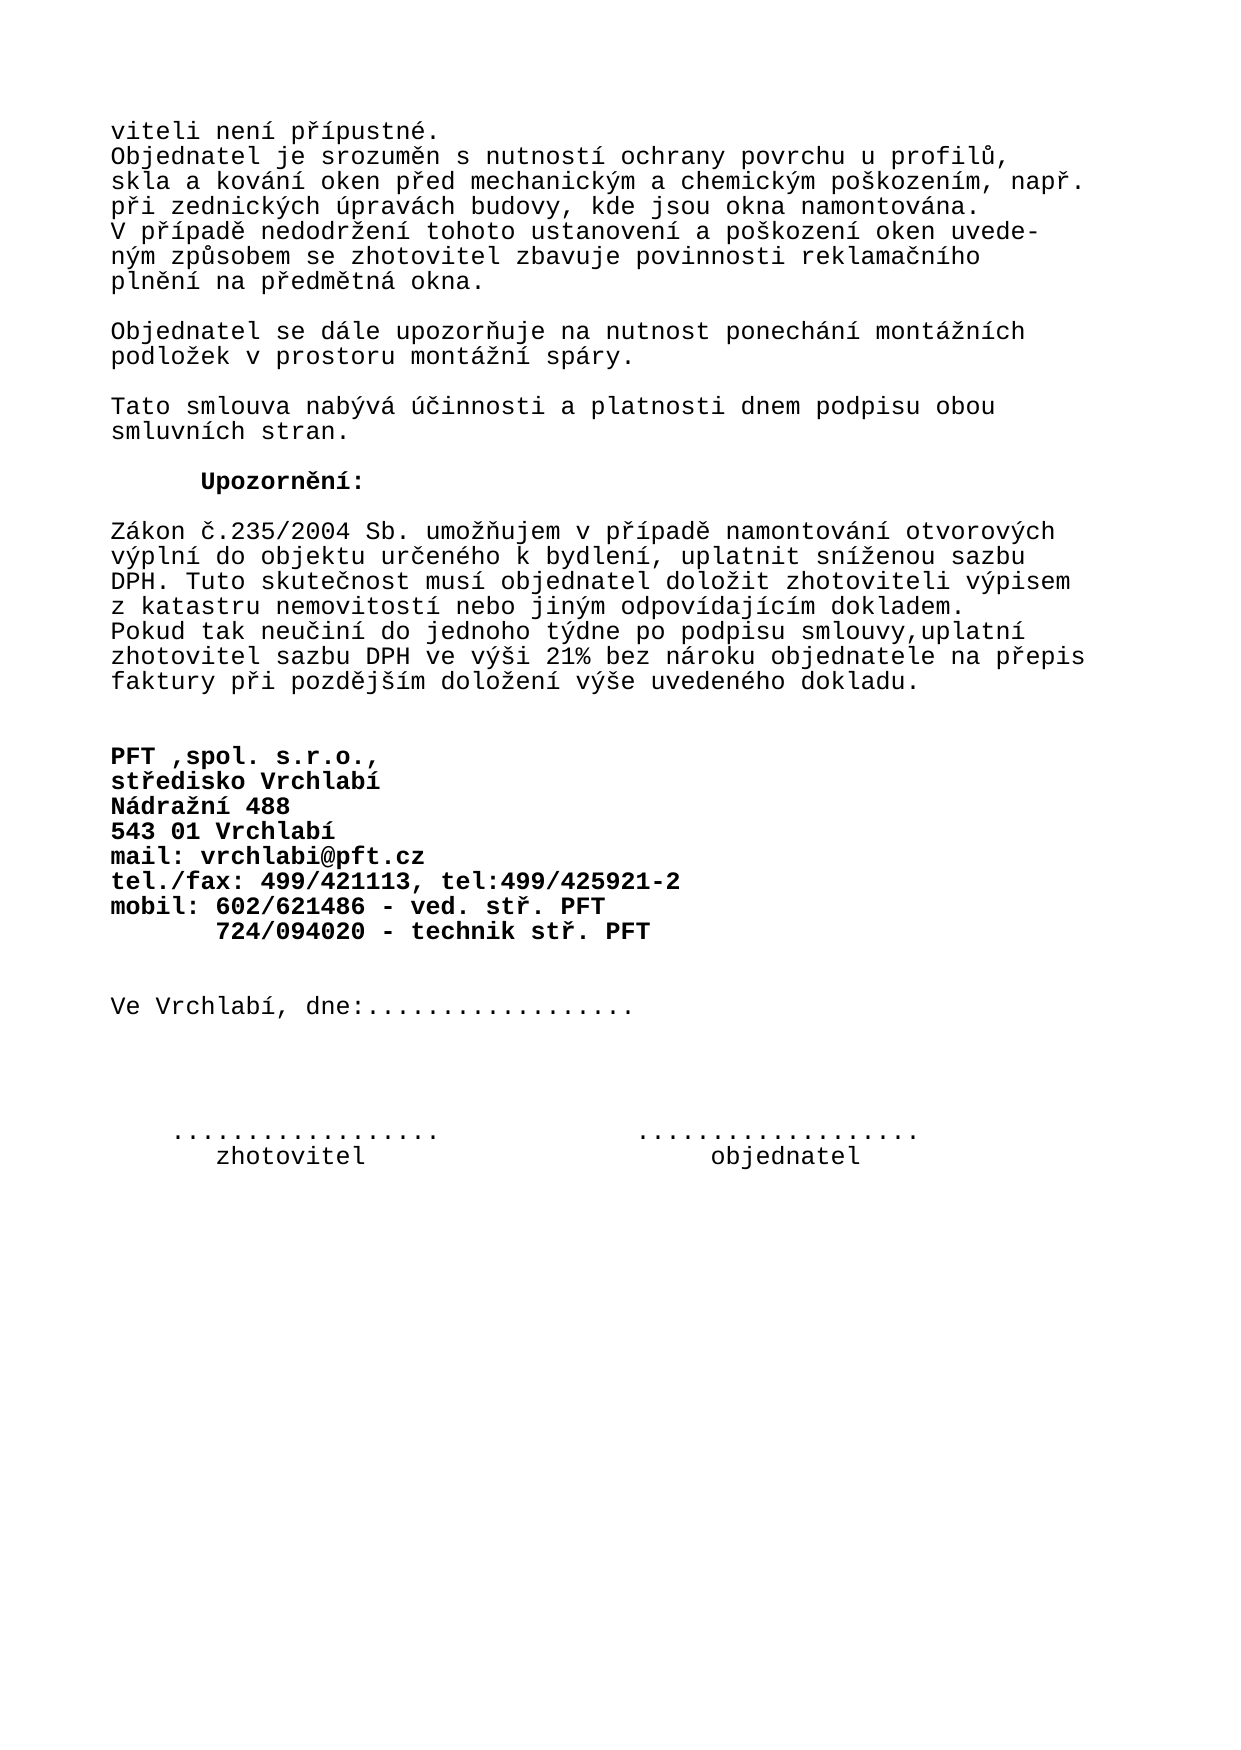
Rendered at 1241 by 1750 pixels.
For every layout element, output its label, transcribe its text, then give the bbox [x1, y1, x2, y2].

text V případě nedodržení tohoto ustanovení a poškození oken uvede- [20, 220, 1220, 245]
text mobil: 602/621486 - ved. stř. PFT [20, 895, 1220, 920]
text středisko Vrchlabí [20, 770, 1220, 795]
text smluvních stran. [20, 420, 1220, 445]
text zhotovitel sazbu DPH ve výši 21% bez nároku objednatele na přepis [20, 645, 1220, 670]
text DPH. Tuto skutečnost musí objednatel doložit zhotoviteli výpisem [20, 570, 1220, 595]
text Pokud tak neučiní do jednoho týdne po podpisu smlouvy,uplatní [20, 620, 1220, 645]
text výplní do objektu určeného k bydlení, uplatnit sníženou sazbu [20, 545, 1220, 570]
text viteli není přípustné. [20, 120, 1220, 145]
text PFT ,spol. s.r.o., [20, 745, 1220, 770]
text Zákon č.235/2004 Sb. umožňujem v případě namontování otvorových [20, 520, 1220, 545]
text mail: vrchlabi@pft.cz [20, 845, 1220, 870]
text skla a kování oken před mechanickým a chemickým poškozením, např. [20, 170, 1220, 195]
text Tato smlouva nabývá účinnosti a platnosti dnem podpisu obou [20, 395, 1220, 420]
text .................. ................... [20, 1120, 1220, 1145]
text Nádražní 488 [20, 795, 1220, 820]
text Upozornění: [20, 470, 1220, 495]
text ným způsobem se zhotovitel zbavuje povinnosti reklamačního [20, 245, 1220, 270]
text plnění na předmětná okna. [20, 270, 1220, 295]
text 543 01 Vrchlabí [20, 820, 1220, 845]
text při zednických úpravách budovy, kde jsou okna namontována. [20, 195, 1220, 220]
text z katastru nemovitostí nebo jiným odpovídajícím dokladem. [20, 595, 1220, 620]
text Objednatel se dále upozorňuje na nutnost ponechání montážních [20, 320, 1220, 345]
text Objednatel je srozuměn s nutností ochrany povrchu u profilů, [20, 145, 1220, 170]
text 724/094020 - technik stř. PFT [20, 920, 1220, 945]
text podložek v prostoru montážní spáry. [20, 345, 1220, 370]
text tel./fax: 499/421113, tel:499/425921-2 [20, 870, 1220, 895]
text Ve Vrchlabí, dne:.................. [20, 995, 1220, 1020]
text zhotovitel objednatel [20, 1145, 1220, 1170]
text faktury při pozdějším doložení výše uvedeného dokladu. [20, 670, 1220, 695]
